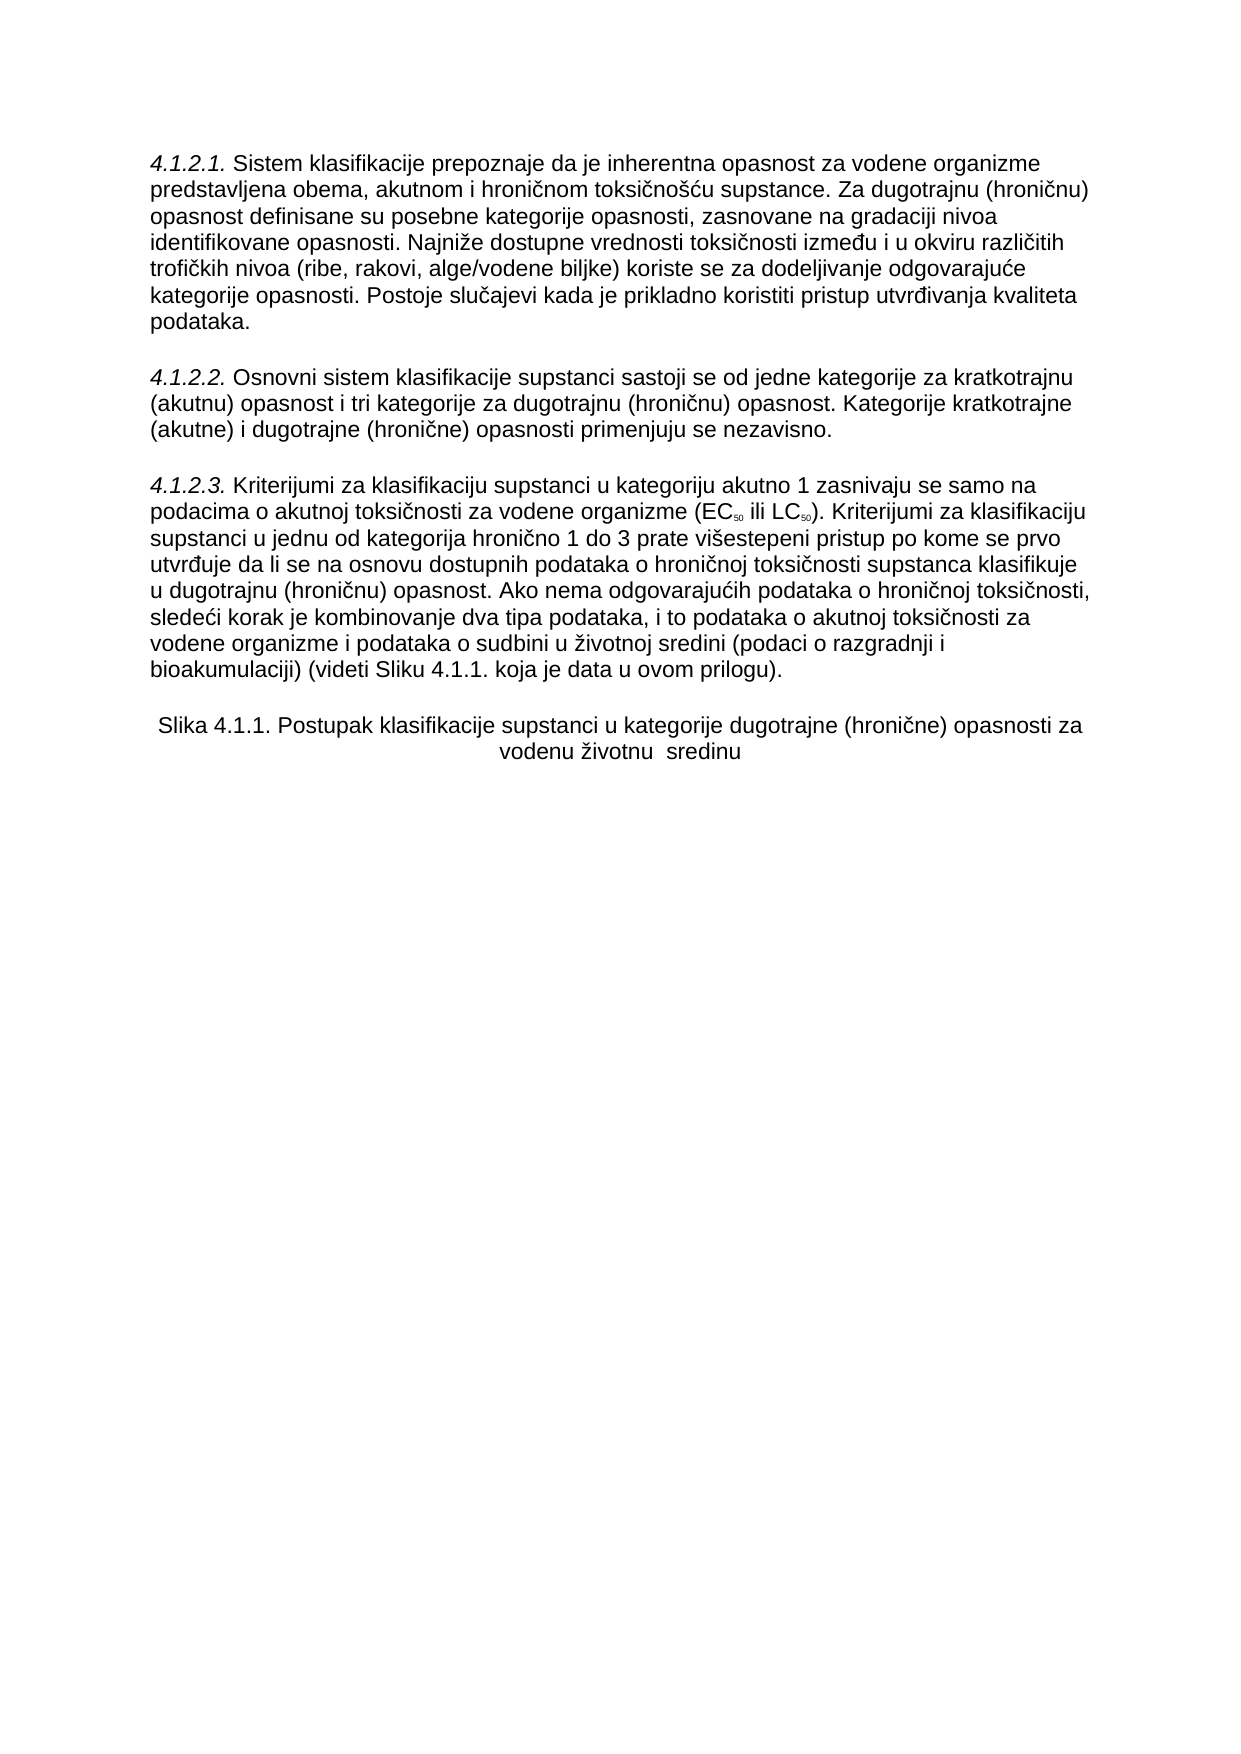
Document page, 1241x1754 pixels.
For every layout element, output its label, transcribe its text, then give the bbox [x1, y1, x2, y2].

text 4.1.2.1. Sistem klasifikacije prepoznaje da je inherentna opasnost za vodene organizme predstavljena obema, akutnom i hroničnom toksičnošću supstance. Za dugotrajnu (hroničnu) opasnost definisane su posebne kategorije opasnosti, zasnovane na gradaciji nivoa identifikovane opasnosti. Najniže dostupne vrednosti toksičnosti između i u okviru različitih trofičkih nivoa (ribe, rakovi, alge/vodene biljke) koriste se za dodeljivanje odgovarajuće kategorije opasnosti. Postoje slučajevi kada je prikladno koristiti pristup utvrđivanja kvaliteta podataka. [150, 150, 1090, 334]
text 4.1.2.3. Kriterijumi za klasifikaciju supstanci u kategoriju akutno 1 zasnivaju se samo na podacima o akutnoj toksičnosti za vodene organizme (EC50 ili LC50). Kriterijumi za klasifikaciju supstanci u jednu od kategorija hronično 1 do 3 prate višestepeni pristup po kome se prvo utvrđuje da li se na osnovu dostupnih podataka o hroničnoj toksičnosti supstanca klasifikuje u dugotrajnu (hroničnu) opasnost. Ako nema odgovarajućih podataka o hroničnoj toksičnosti, sledeći korak je kombinovanje dva tipa podataka, i to podataka o akutnoj toksičnosti za vodene organizme i podataka o sudbini u životnoj sredini (podaci o razgradnji i bioakumulaciji) (videti Sliku 4.1.1. koja je data u ovom prilogu). [150, 472, 1090, 683]
text 4.1.2.2. Osnovni sistem klasifikacije supstanci sastoji se od jedne kategorije za kratkotrajnu (akutnu) opasnost i tri kategorije za dugotrajnu (hroničnu) opasnost. Kategorije kratkotrajne (akutne) i dugotrajne (hronične) opasnosti primenjuju se nezavisno. [150, 364, 1090, 443]
text Slika 4.1.1. Postupak klasifikacije supstanci u kategorije dugotrajne (hronične) opasnosti za vodenu životnu sredinu [150, 712, 1090, 764]
